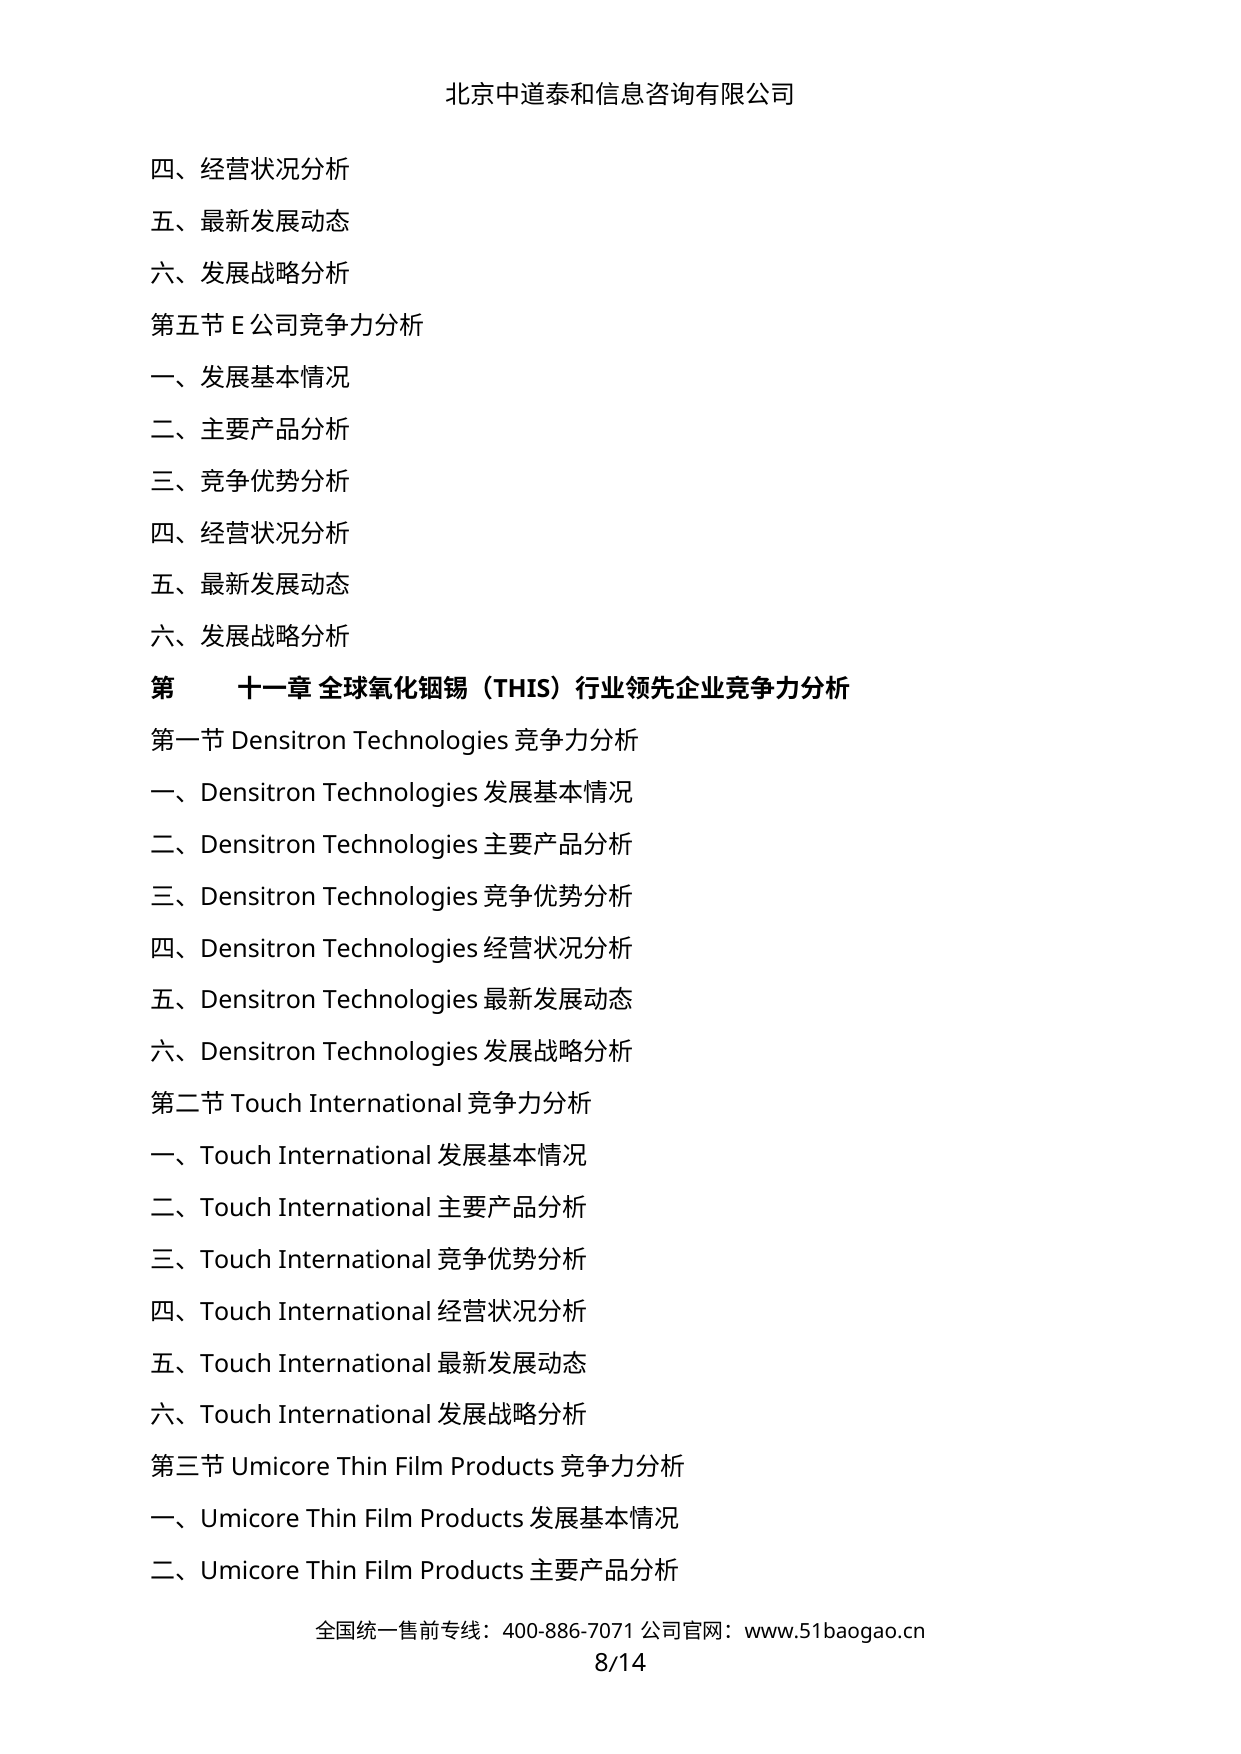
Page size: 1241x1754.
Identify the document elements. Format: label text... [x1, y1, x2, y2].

text 六、发展战略分析 [150, 617, 1090, 653]
text 一、Umicore Thin Film Products发展基本情况 [150, 1499, 1090, 1535]
text 二、Umicore Thin Film Products主要产品分析 [150, 1551, 1090, 1587]
text 四、Touch International经营状况分析 [150, 1291, 1090, 1327]
text 第一节 Densitron Technologies竞争力分析 [150, 721, 1090, 757]
text 三、Touch International竞争优势分析 [150, 1239, 1090, 1276]
text 第五节 E公司竞争力分析 [150, 306, 1090, 342]
text 二、Touch International主要产品分析 [150, 1187, 1090, 1224]
text 三、Densitron Technologies竞争优势分析 [150, 876, 1090, 912]
text 六、Densitron Technologies发展战略分析 [150, 1032, 1090, 1068]
text 四、经营状况分析 [150, 513, 1090, 549]
text 二、主要产品分析 [150, 409, 1090, 446]
text 五、Densitron Technologies最新发展动态 [150, 980, 1090, 1016]
text 三、竞争优势分析 [150, 461, 1090, 497]
text 第二节 Touch International竞争力分析 [150, 1084, 1090, 1120]
text 第 十一章 全球氧化铟锡（THIS）行业领先企业竞争力分析 [150, 669, 1090, 705]
text 五、最新发展动态 [150, 202, 1090, 238]
text 五、Touch International最新发展动态 [150, 1343, 1090, 1379]
text 一、发展基本情况 [150, 357, 1090, 394]
text 一、Densitron Technologies发展基本情况 [150, 772, 1090, 809]
text 一、Touch International发展基本情况 [150, 1136, 1090, 1172]
text 二、Densitron Technologies主要产品分析 [150, 824, 1090, 861]
text 四、Densitron Technologies经营状况分析 [150, 928, 1090, 964]
text 第三节 Umicore Thin Film Products竞争力分析 [150, 1447, 1090, 1483]
text 六、发展战略分析 [150, 254, 1090, 290]
text 五、最新发展动态 [150, 565, 1090, 601]
text 四、经营状况分析 [150, 150, 1090, 186]
text 六、Touch International发展战略分析 [150, 1395, 1090, 1431]
